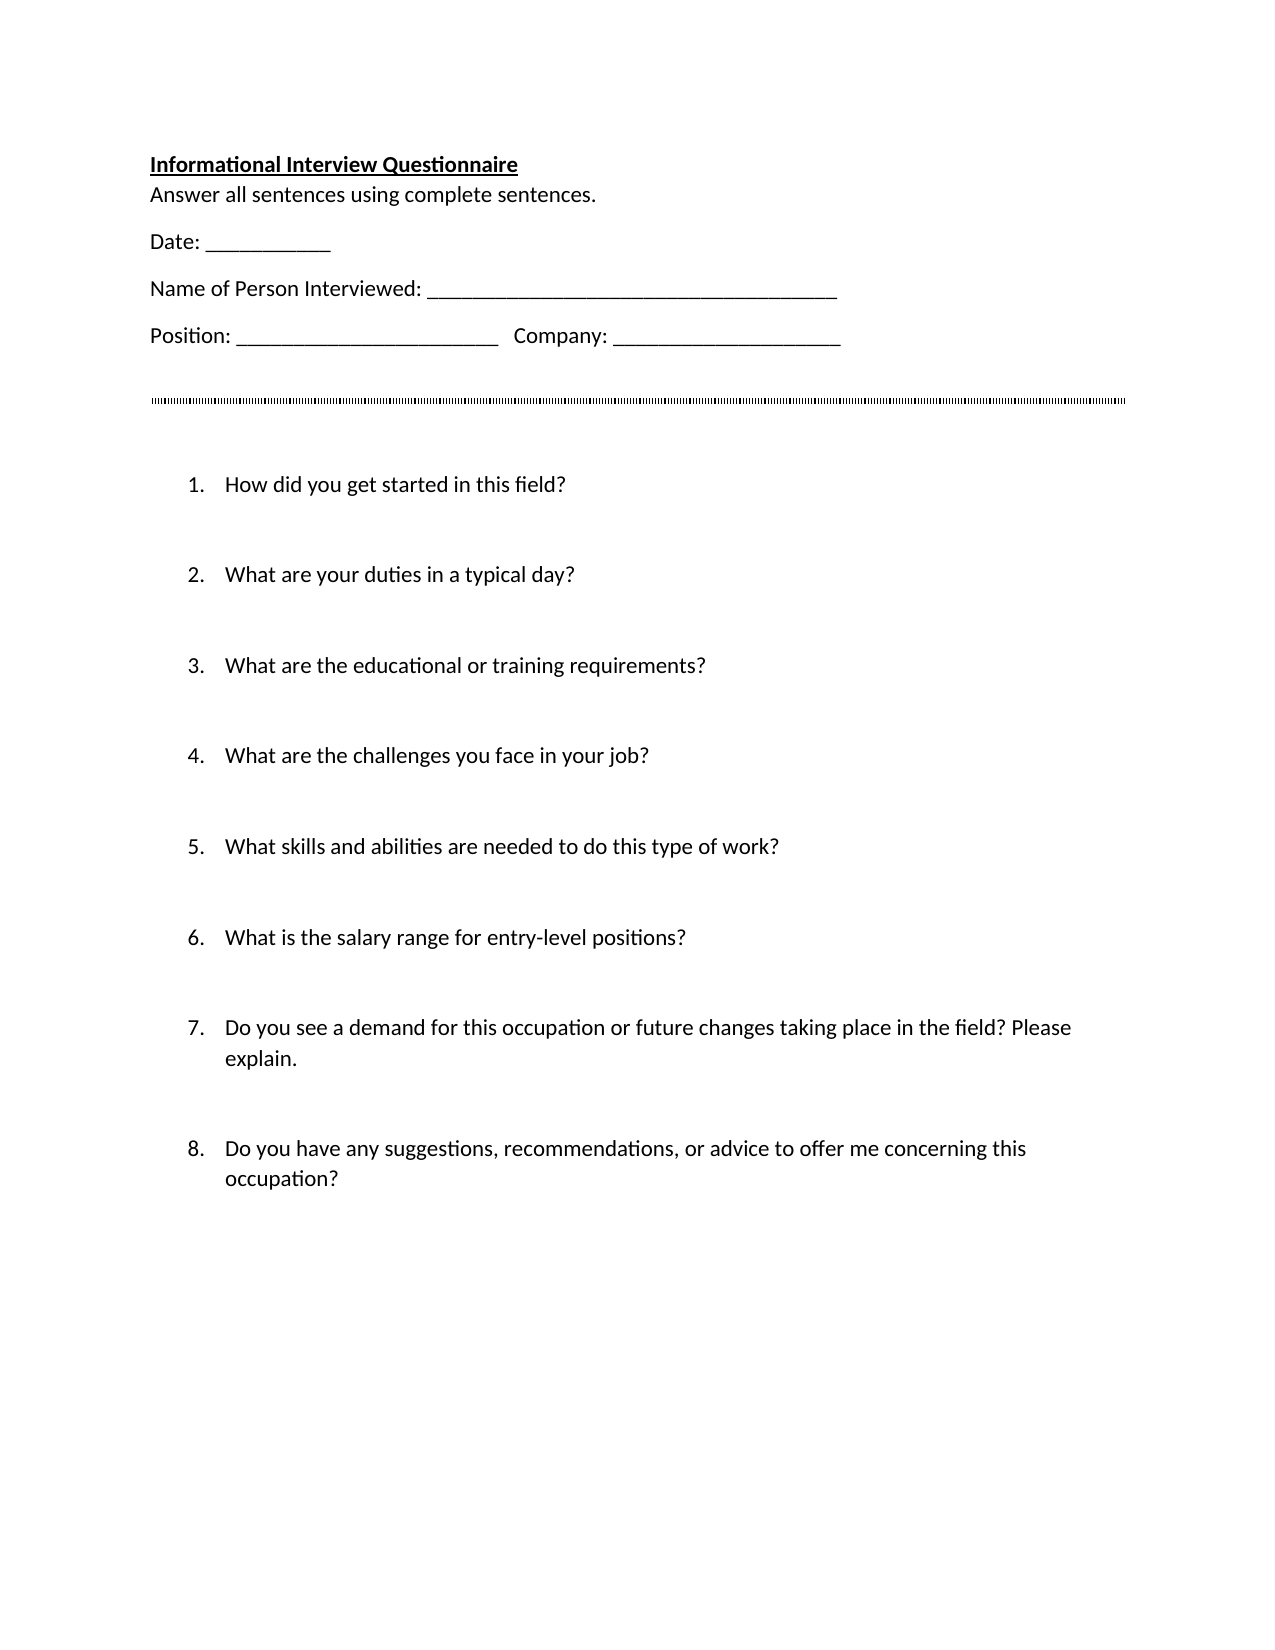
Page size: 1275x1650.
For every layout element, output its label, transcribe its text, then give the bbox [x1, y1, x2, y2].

list What is the salary range for entry-level positions? [187, 923, 1125, 951]
list Do you see a demand for this occupation or future changes taking place in the field? Please explain. [187, 1013, 1125, 1072]
list What are the educational or training requirements? [187, 651, 1125, 679]
list What skills and abilities are needed to do this type of work? [187, 832, 1125, 860]
list What are the challenges you face in your job? [187, 742, 1125, 770]
text Position: _______________________ Company: ____________________ [150, 321, 1125, 349]
text Name of Person Interviewed: ____________________________________ [150, 274, 1125, 302]
list Do you have any suggestions, recommendations, or advice to offer me concerning this occupation? [187, 1134, 1125, 1193]
list How did you get started in this field? [187, 470, 1125, 498]
text Informational Interview Questionnaire Answer all sentences using complete sentences. [150, 150, 1125, 208]
list What are your duties in a typical day? [187, 560, 1125, 588]
text Date: ___________ [150, 227, 1125, 255]
